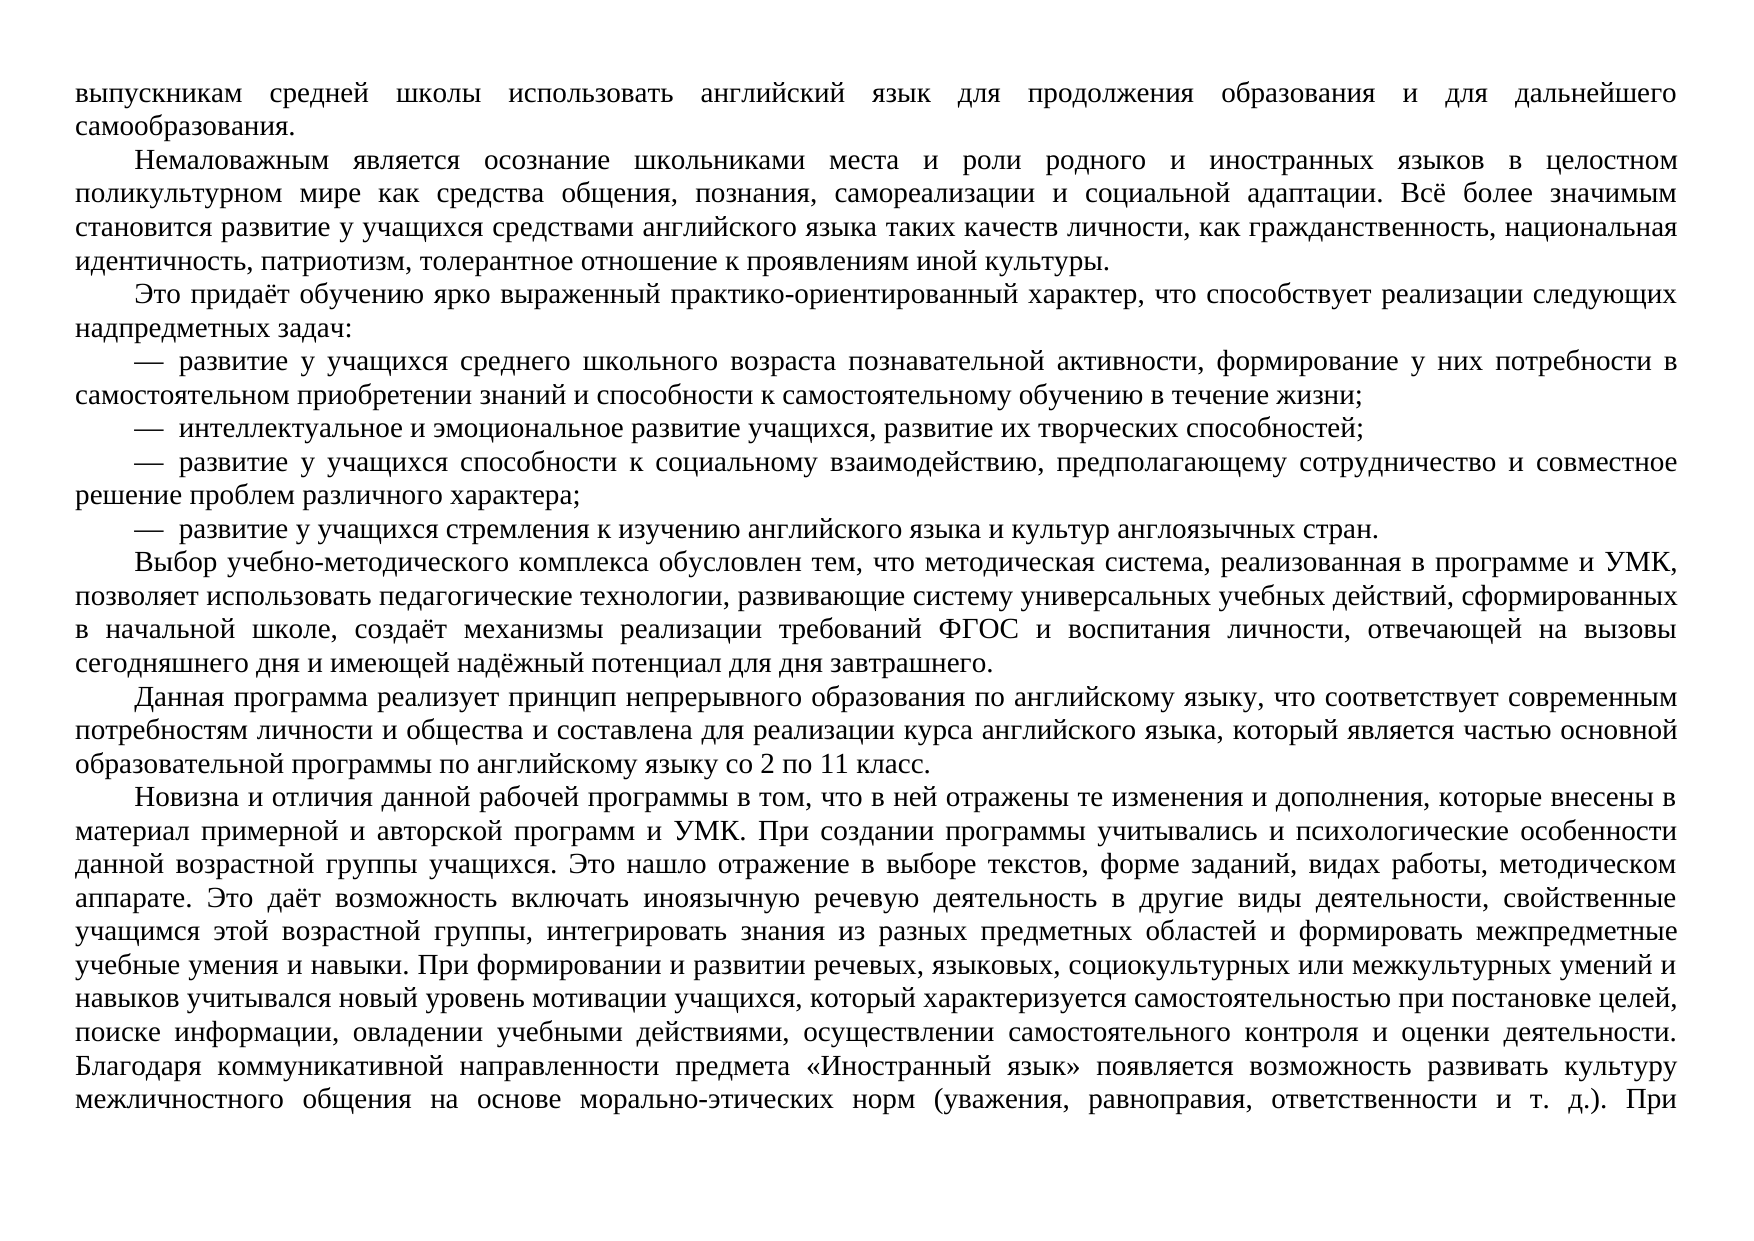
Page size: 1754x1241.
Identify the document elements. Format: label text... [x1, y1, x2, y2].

text Немаловажным является осознание школьниками места и роли родного и иностранных языков в целостном поликультурном мире как средства общения, познания, самореализации и социальной адаптации. Всё более значимым становится развитие у учащихся средствами английского языка таких качеств личности, как гражданственность, национальная идентичность, патриотизм, толерантное отношение к проявлениям иной культуры. [75, 142, 1679, 276]
text — развитие у учащихся среднего школьного возраста познавательной активности, формирование у них потребности в самостоятельном приобретении знаний и способности к самостоятельному обучению в течение жизни; [75, 343, 1679, 410]
text — интеллектуальное и эмоциональное развитие учащихся, развитие их творческих способностей; [75, 410, 1679, 444]
text — развитие у учащихся способности к социальному взаимодействию, предполагающему сотрудничество и совместное решение проблем различного характера; [75, 444, 1679, 511]
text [75, 779, 1679, 1115]
text Данная программа реализует принцип непрерывного образования по английскому языку, что соответствует современным потребностям личности и общества и составлена для реализации курса английского языка, который является частью основной образовательной программы по английскому языку со 2 по 11 класс. [75, 679, 1679, 779]
text Выбор учебно-методического комплекса обусловлен тем, что методическая система, реализованная в программе и УМК, позволяет использовать педагогические технологии, развивающие систему универсальных учебных действий, сформированных в начальной школе, создаёт механизмы реализации требований ФГОС и воспитания личности, отвечающей на вызовы сегодняшнего дня и имеющей надёжный потенциал для дня завтрашнего. [75, 544, 1679, 679]
text — развитие у учащихся стремления к изучению английского языка и культур англоязычных стран. [75, 511, 1679, 544]
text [75, 75, 1679, 142]
text Это придаёт обучению ярко выраженный практико-ориентированный характер, что способствует реализации следующих надпредметных задач: [75, 276, 1679, 343]
